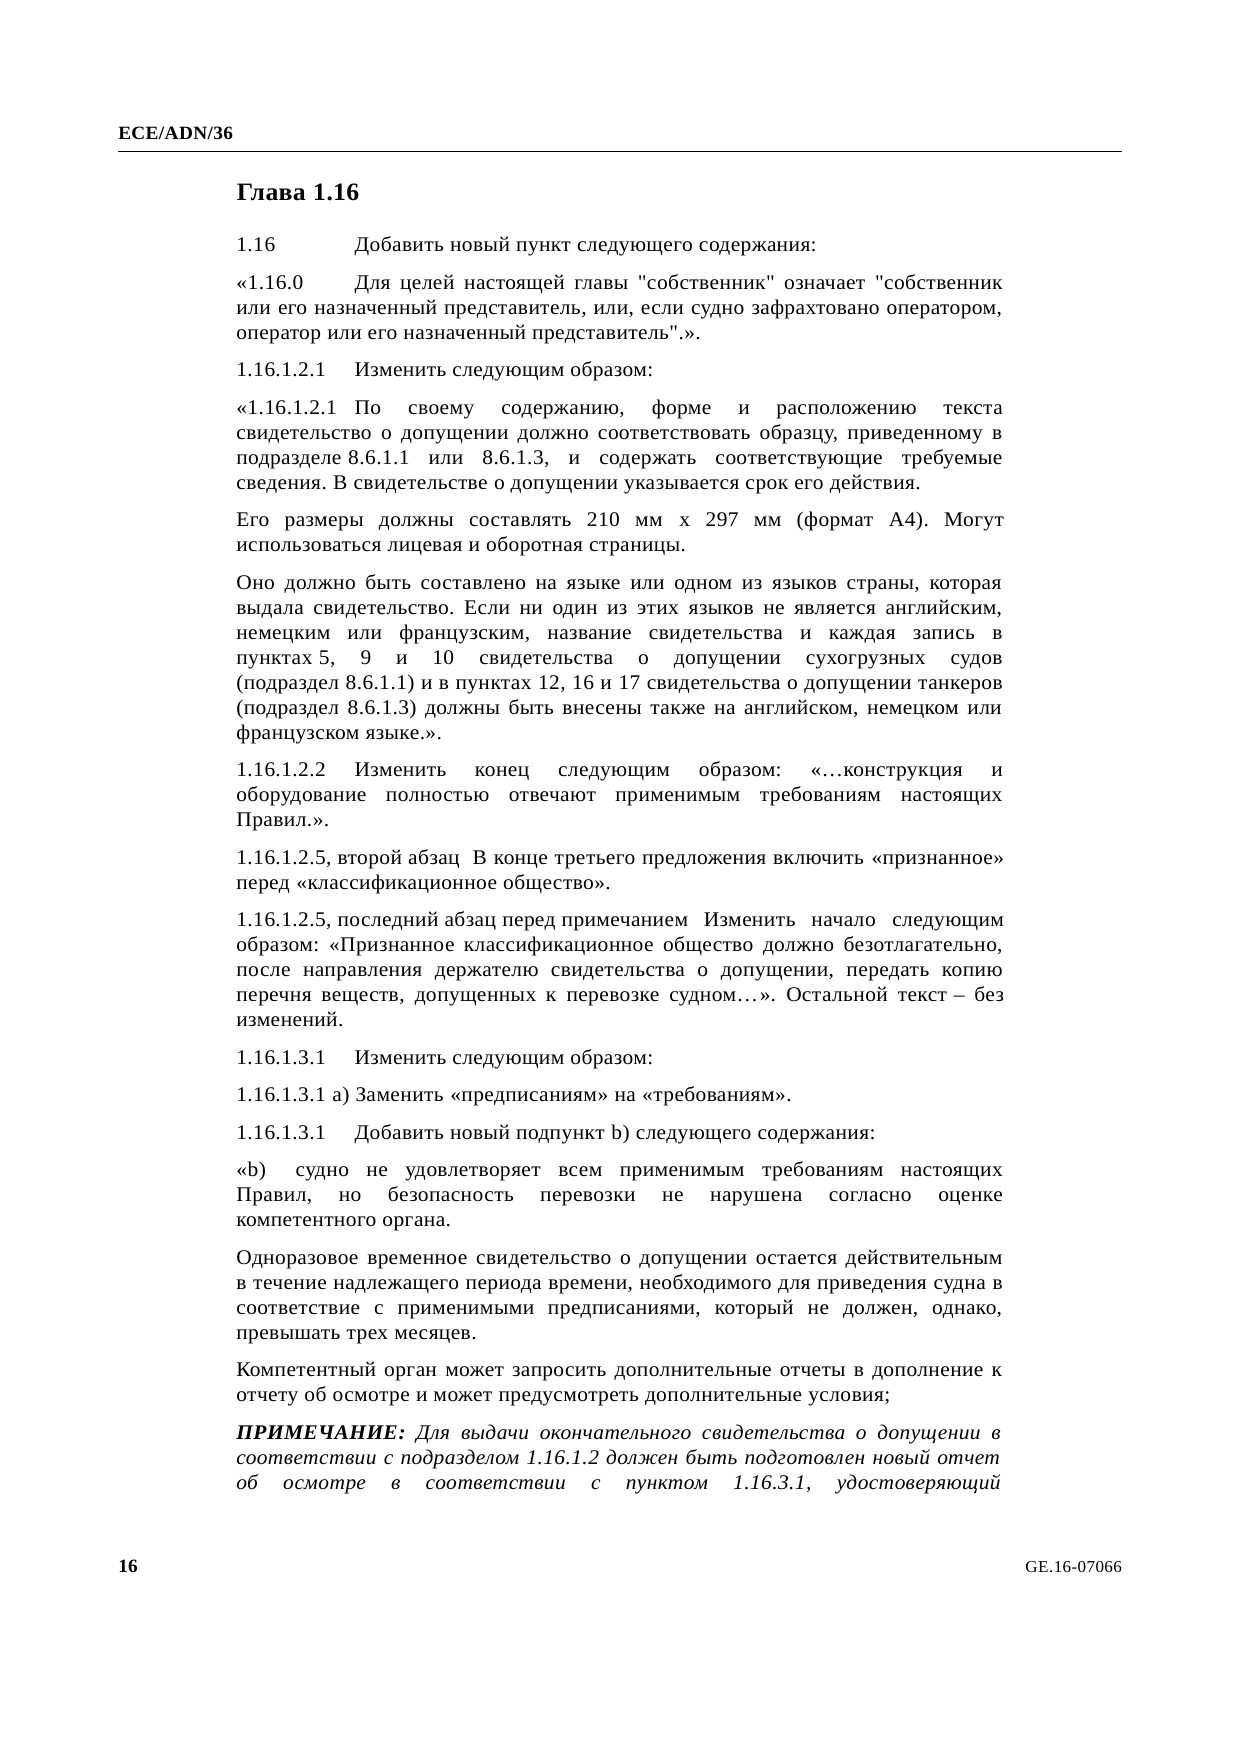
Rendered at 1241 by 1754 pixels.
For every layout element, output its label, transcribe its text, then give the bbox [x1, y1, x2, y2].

text «b) судно не удовлетворяет всем применимым требованиям настоящих Правил, но безопасность перевозки не нарушена согласно оценке компетентного органа. [236, 1156, 1004, 1231]
text 1.16 Добавить новый пункт следующего содержания: [236, 231, 1004, 256]
text 1.16.1.3.1 Изменить следующим образом: [236, 1044, 1004, 1069]
text Компетентный орган может запросить дополнительные отчеты в дополнение к отчету об осмотре и может предусмотреть дополнительные условия; [236, 1356, 1004, 1406]
text 1.16.1.2.5, второй абзац В конце третьего предложения включить «признанное» перед «классификационное общество». [236, 844, 1004, 894]
text Его размеры должны составлять 210 мм x 297 мм (формат A4). Могут использоваться лицевая и оборотная страницы. [236, 506, 1004, 556]
text Оно должно быть составлено на языке или одном из языков страны, которая выдала свидетельство. Если ни один из этих языков не является английским, немецким или французским, название свидетельства и каждая запись в пунктах 5, 9 и 10 свидетельства о допущении сухогрузных судов (подраздел 8.6.1.1) и в пунктах 12, 16 и 17 свидетельства о допущении танкеров (подраздел 8.6.1.3) должны быть внесены также на английском, немецком или французском языке.». [236, 569, 1004, 744]
text 1.16.1.2.2 Изменить конец следующим образом: «…конструкция и оборудование полностью отвечают применимым требованиям настоящих Правил.». [236, 756, 1004, 831]
text 1.16.1.2.1 Изменить следующим образом: [236, 356, 1004, 381]
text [236, 1419, 1004, 1494]
text 1.16.1.3.1 Добавить новый подпункт b) следующего содержания: [236, 1119, 1004, 1144]
text Одноразовое временное свидетельство о допущении остается действительным в течение надлежащего периода времени, необходимого для приведения судна в соответствие с применимыми предписаниями, который не должен, однако, превышать трех месяцев. [236, 1244, 1004, 1344]
text «1.16.1.2.1 По своему содержанию, форме и расположению текста свидетельство о допущении должно соответствовать образцу, приведенному в подразделе 8.6.1.1 или 8.6.1.3, и содержать соответствующие требуемые сведения. В свидетельстве о допущении указывается срок его действия. [236, 394, 1004, 494]
text 1.16.1.2.5, последний абзац перед примечанием Изменить начало следующим образом: «Признанное классификационное общество должно безотлагательно, после направления держателю свидетельства о допущении, передать копию перечня веществ, допущенных к перевозке судном…». Остальной текст – без изменений. [236, 906, 1004, 1031]
text «1.16.0 Для целей настоящей главы "собственник" означает "собственник или его назначенный представитель, или, если судно зафрахтовано оператором, оператор или его назначенный представитель".». [236, 269, 1004, 344]
text 1.16.1.3.1 a) Заменить «предписаниям» на «требованиям». [236, 1081, 1004, 1106]
text Глава 1.16 [237, 177, 1003, 206]
